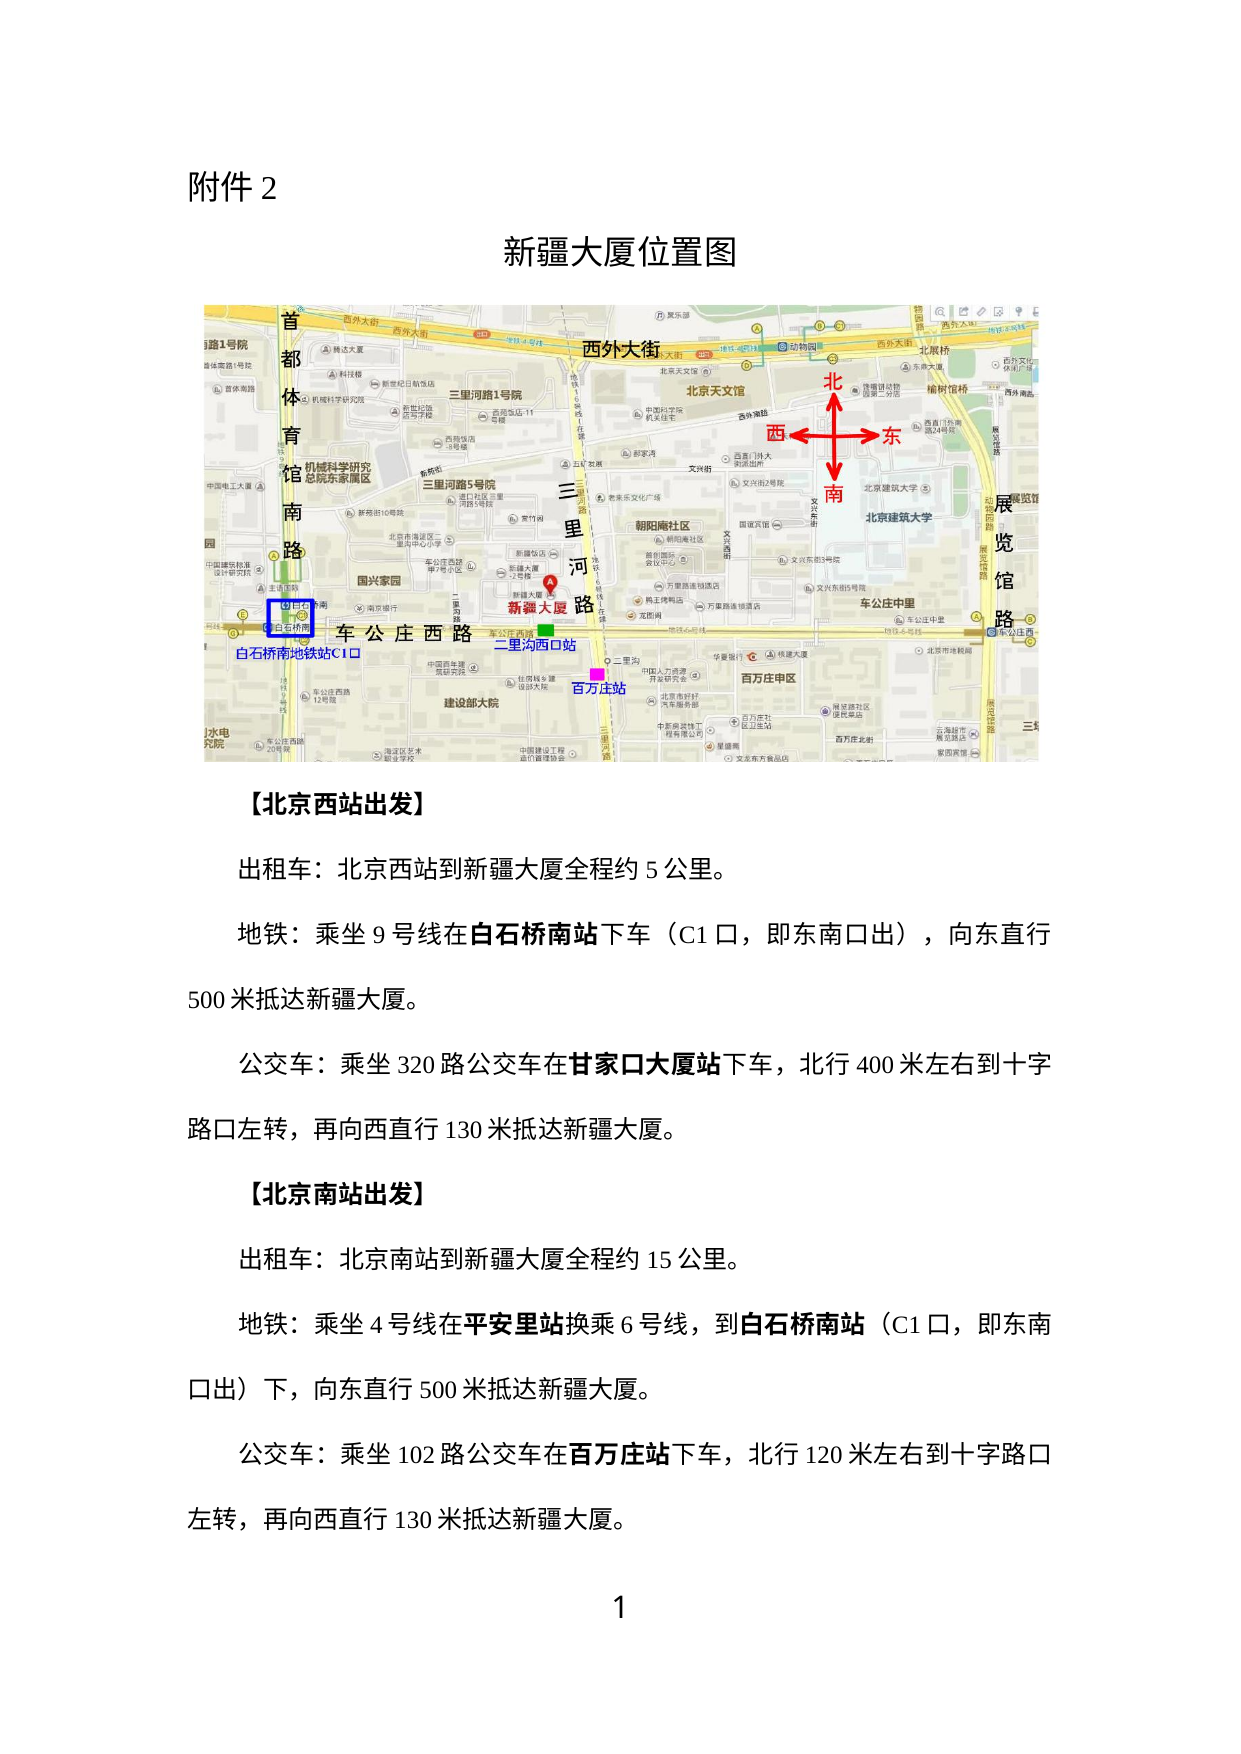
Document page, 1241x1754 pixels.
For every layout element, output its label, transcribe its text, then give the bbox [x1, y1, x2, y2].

text 【北京南站出发】 [187, 1160, 1053, 1225]
text 出租车：北京南站到新疆大厦全程约15公里。 [187, 1225, 1053, 1290]
text 公交车：乘坐320路公交车在甘家口大厦站下车，北行400米左右到十字路口左转，再向西直行130米抵达新疆大厦。 [187, 1030, 1053, 1160]
text 新疆大厦位置图 [187, 217, 1053, 282]
picture [194, 282, 1047, 762]
text 【北京西站出发】 [187, 770, 1053, 835]
text 地铁：乘坐4号线在平安里站换乘6号线，到白石桥南站（C1口，即东南口出）下，向东直行500米抵达新疆大厦。 [187, 1290, 1053, 1420]
text 公交车：乘坐102路公交车在百万庄站下车，北行120米左右到十字路口左转，再向西直行130米抵达新疆大厦。 [187, 1420, 1053, 1550]
text 地铁：乘坐9号线在白石桥南站下车（C1口，即东南口出），向东直行500米抵达新疆大厦。 [187, 900, 1053, 1030]
text 出租车：北京西站到新疆大厦全程约5公里。 [187, 835, 1053, 900]
text 附件2 [187, 152, 1031, 217]
